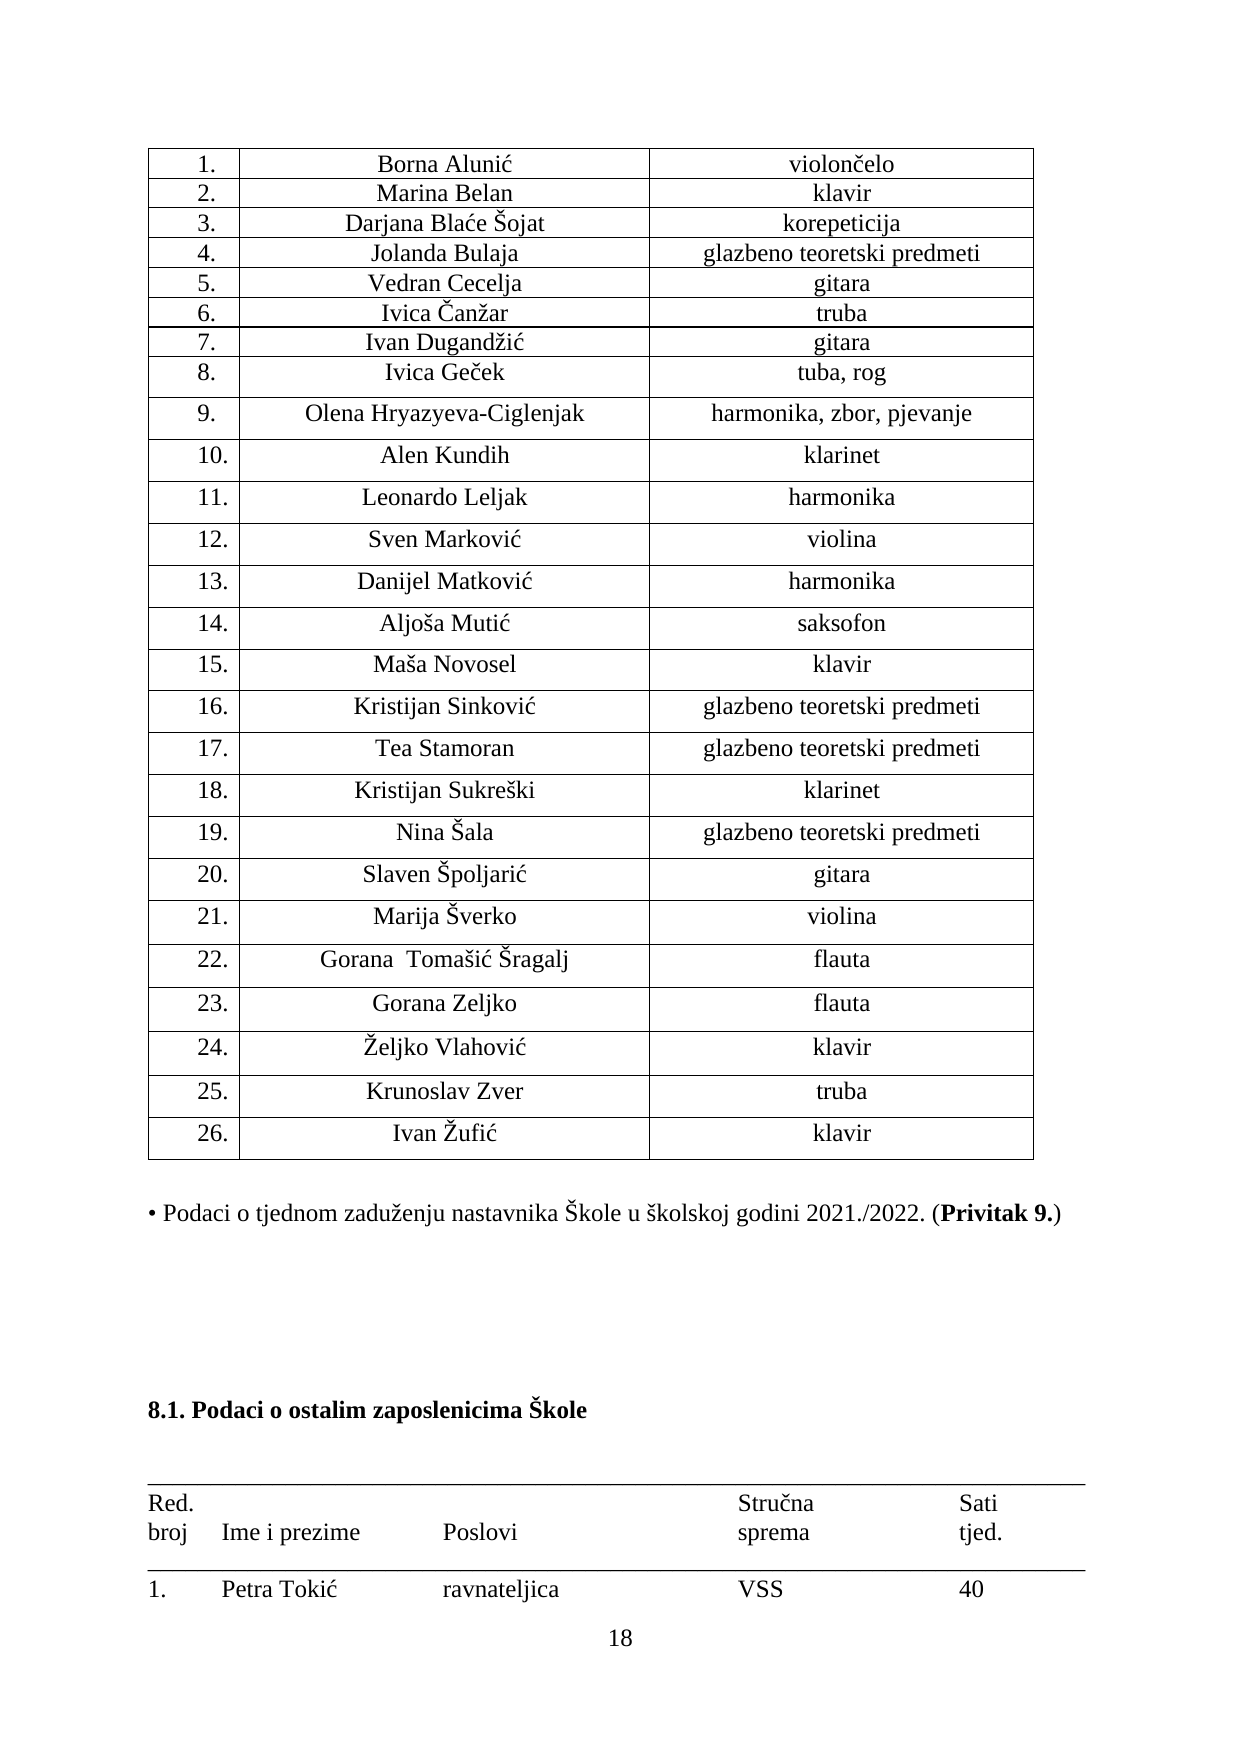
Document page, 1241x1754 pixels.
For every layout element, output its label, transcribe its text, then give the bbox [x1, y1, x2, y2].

table_cell flauta [650, 988, 1033, 1031]
table_cell 13. [149, 566, 239, 607]
table_cell 17. [149, 733, 239, 774]
table_cell glazbeno teoretski predmeti [650, 733, 1033, 774]
table_cell 14. [149, 608, 239, 648]
table_cell 15. [149, 650, 239, 690]
table_cell 25. [149, 1076, 239, 1117]
table_cell Tea Stamoran [240, 733, 649, 774]
table_cell Olena Hryazyeva-Ciglenjak [240, 398, 649, 439]
subtitle 8.1. Podaci o ostalim zaposlenicima Škole [148, 1395, 1092, 1424]
table_cell 7. [149, 328, 239, 356]
table_cell 11. [149, 482, 239, 523]
text ___________________________________________________________________________ [148, 1545, 1092, 1574]
table_cell Leonardo Leljak [240, 482, 649, 523]
table_cell klavir [650, 1118, 1033, 1158]
table_cell Marina Belan [240, 179, 649, 207]
table_cell 9. [149, 398, 239, 439]
table_cell 8. [149, 357, 239, 397]
table_cell 26. [149, 1118, 239, 1158]
text Red. Stručna Sati [148, 1488, 1092, 1517]
table_cell 24. [149, 1032, 239, 1075]
table_cell Željko Vlahović [240, 1032, 649, 1075]
table_cell saksofon [650, 608, 1033, 648]
table_cell Krunoslav Zver [240, 1076, 649, 1117]
table_cell Alen Kundih [240, 440, 649, 481]
table_cell gitara [650, 328, 1033, 356]
text broj Ime i prezime Poslovi sprema tjed. [148, 1517, 1092, 1545]
table_cell Sven Marković [240, 524, 649, 565]
table_cell Ivan Dugandžić [240, 328, 649, 356]
table_cell harmonika [650, 482, 1033, 523]
table_cell glazbeno teoretski predmeti [650, 817, 1033, 858]
table_cell Gorana Tomašić Šragalj [240, 945, 649, 987]
table_cell Ivan Žufić [240, 1118, 649, 1158]
table_cell klavir [650, 1032, 1033, 1075]
table_cell 22. [149, 945, 239, 987]
table_cell klavir [650, 650, 1033, 690]
table_cell Nina Šala [240, 817, 649, 858]
table_cell flauta [650, 945, 1033, 987]
table_cell 1. [149, 149, 239, 177]
table_cell tuba, rog [650, 357, 1033, 397]
table_cell Vedran Cecelja [240, 268, 649, 297]
table_cell 19. [149, 817, 239, 858]
table_cell 4. [149, 238, 239, 267]
table_cell Aljoša Mutić [240, 608, 649, 648]
table_cell Marija Šverko [240, 901, 649, 943]
table_cell 10. [149, 440, 239, 481]
table_cell Maša Novosel [240, 650, 649, 690]
table_cell 12. [149, 524, 239, 565]
table_cell 16. [149, 691, 239, 732]
table_cell violina [650, 901, 1033, 943]
table_cell klarinet [650, 440, 1033, 481]
table_cell gitara [650, 268, 1033, 297]
text • Podaci o tjednom zaduženju nastavnika Škole u školskoj godini 2021./2022. (Privitak 9.) [148, 1198, 1092, 1227]
table_cell gitara [650, 859, 1033, 900]
table_cell harmonika [650, 566, 1033, 607]
table_cell 18. [149, 775, 239, 816]
table_cell Kristijan Sinković [240, 691, 649, 732]
table_cell Danijel Matković [240, 566, 649, 607]
table_cell Borna Alunić [240, 149, 649, 177]
table_cell Gorana Zeljko [240, 988, 649, 1031]
table_cell Darjana Blaće Šojat [240, 208, 649, 237]
text ___________________________________________________________________________ [148, 1459, 1092, 1488]
table_cell 23. [149, 988, 239, 1031]
table_cell violina [650, 524, 1033, 565]
table_cell 3. [149, 208, 239, 237]
table_cell glazbeno teoretski predmeti [650, 238, 1033, 267]
table_cell truba [650, 1076, 1033, 1117]
table_cell glazbeno teoretski predmeti [650, 691, 1033, 732]
table_cell Jolanda Bulaja [240, 238, 649, 267]
table_cell 5. [149, 268, 239, 297]
table_cell Ivica Geček [240, 357, 649, 397]
table_cell Ivica Čanžar [240, 298, 649, 326]
table_cell klarinet [650, 775, 1033, 816]
table_cell Slaven Špoljarić [240, 859, 649, 900]
table_cell 21. [149, 901, 239, 943]
table_cell klavir [650, 179, 1033, 207]
table_cell Kristijan Sukreški [240, 775, 649, 816]
text 1. Petra Tokić ravnateljica VSS 40 [148, 1574, 1092, 1603]
table_cell 20. [149, 859, 239, 900]
table_cell 2. [149, 179, 239, 207]
table_cell harmonika, zbor, pjevanje [650, 398, 1033, 439]
table_cell korepeticija [650, 208, 1033, 237]
table_cell truba [650, 298, 1033, 326]
table_cell 6. [149, 298, 239, 326]
table_cell violončelo [650, 149, 1033, 177]
